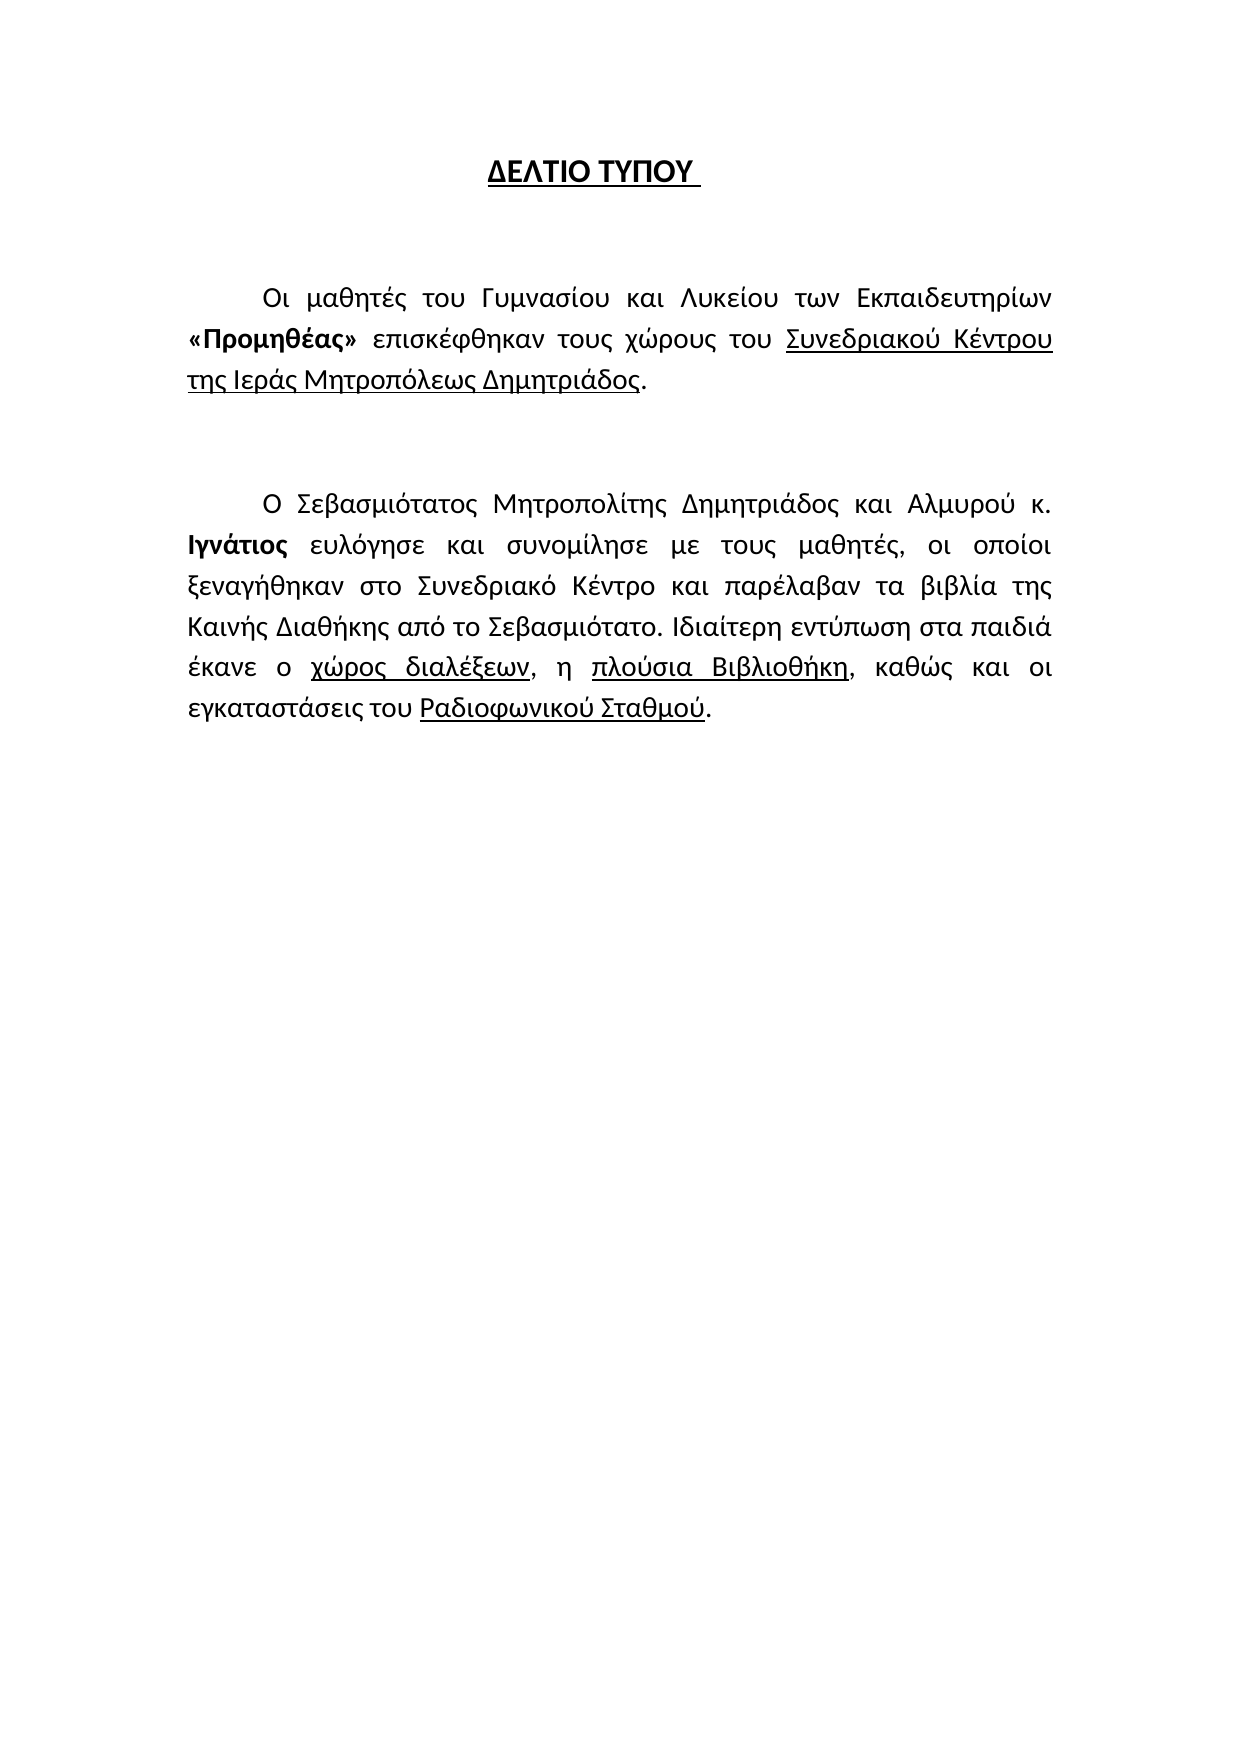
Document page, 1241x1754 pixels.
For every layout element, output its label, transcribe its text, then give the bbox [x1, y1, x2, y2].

text Ο Σεβασμιότατος Μητροπολίτης Δημητριάδος και Αλμυρού κ. Ιγνάτιος ευλόγησε και συνομίλησε με τους μαθητές, οι οποίοι ξεναγήθηκαν στο Συνεδριακό Κέντρο και παρέλαβαν τα βιβλία της Καινής Διαθήκης από το Σεβασμιότατο. Ιδιαίτερη εντύπωση στα παιδιά έκανε ο χώρος διαλέξεων, η πλούσια Βιβλιοθήκη, καθώς και οι εγκαταστάσεις του Ραδιοφωνικού Σταθμού. [187, 485, 1053, 725]
text ΔΕΛΤΙΟ ΤΥΠΟΥ [412, 150, 1053, 191]
text Οι μαθητές του Γυμνασίου και Λυκείου των Εκπαιδευτηρίων «Προμηθέας» επισκέφθηκαν τους χώρους του Συνεδριακού Κέντρου της Ιεράς Μητροπόλεως Δημητριάδος. [187, 279, 1053, 397]
